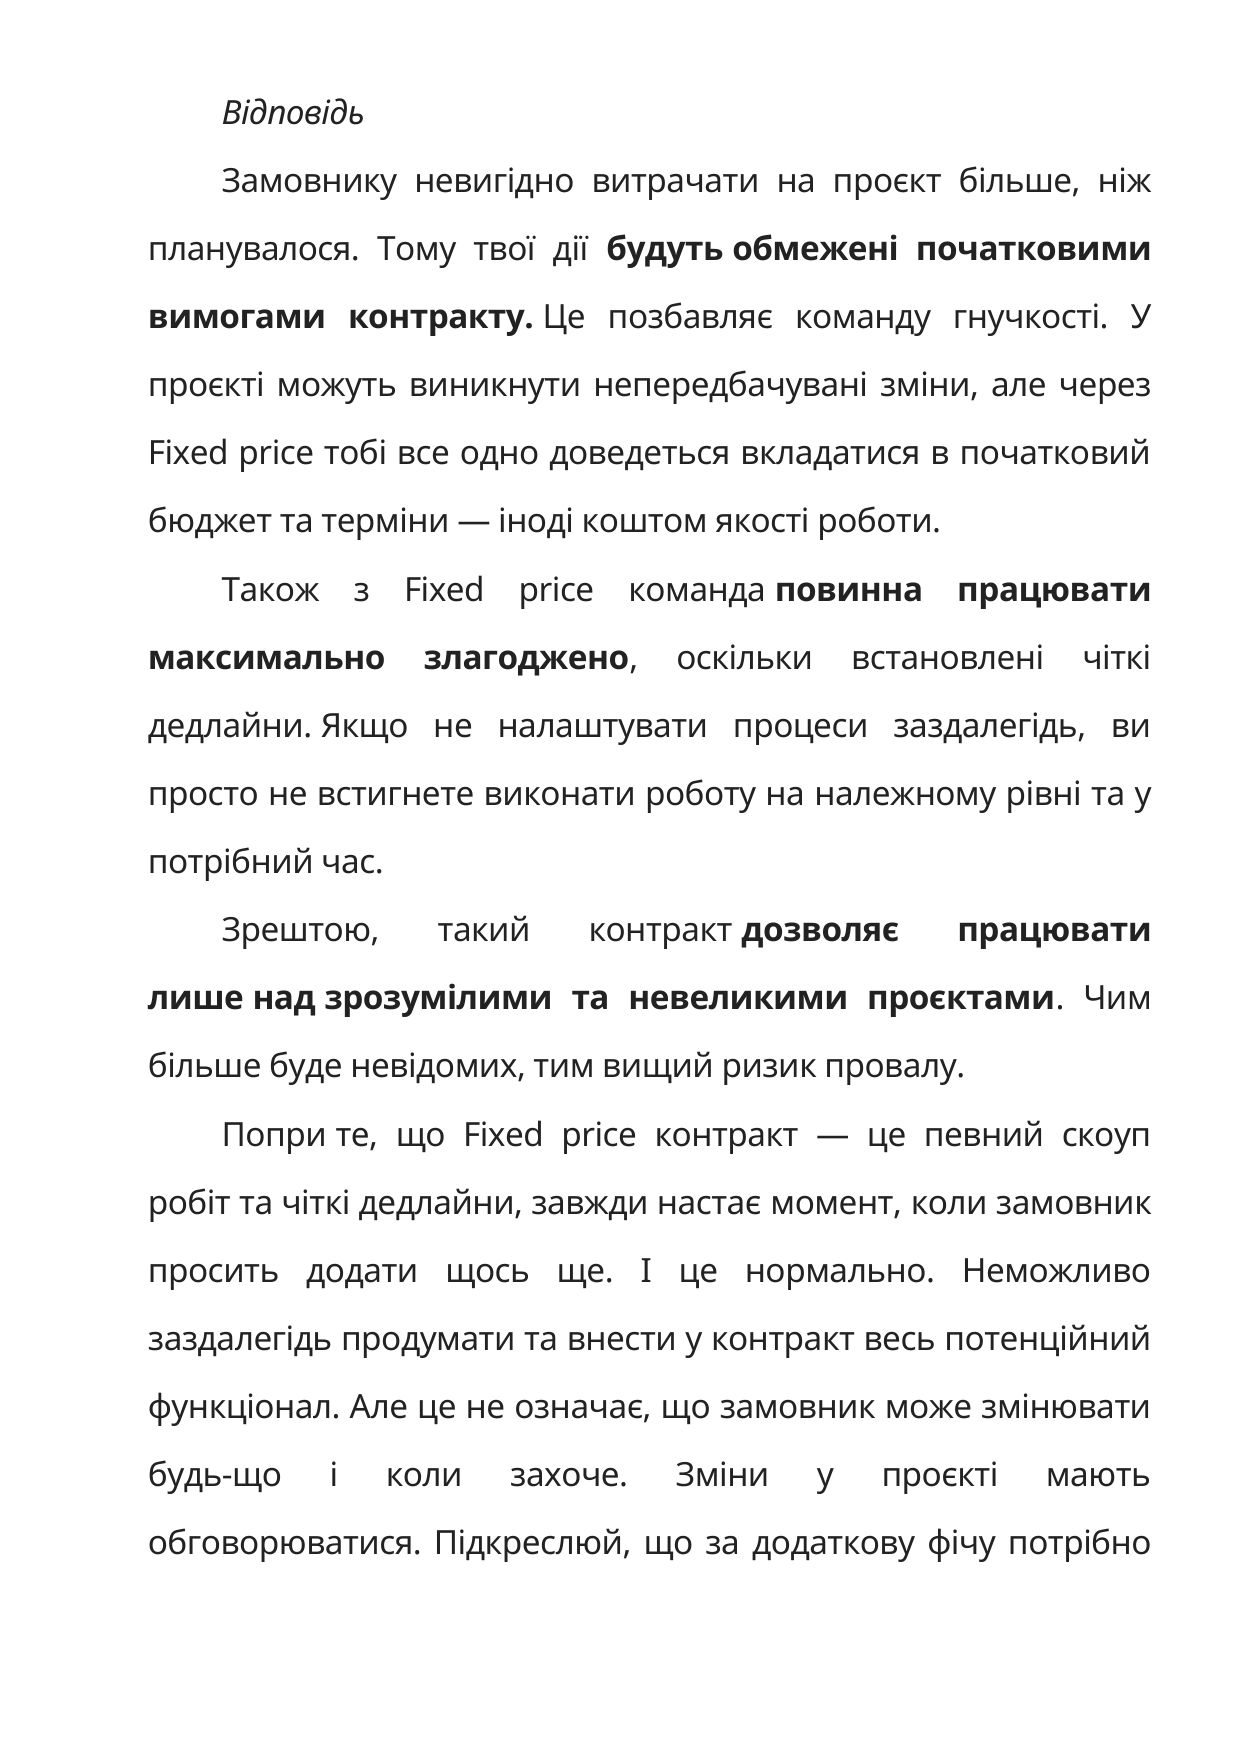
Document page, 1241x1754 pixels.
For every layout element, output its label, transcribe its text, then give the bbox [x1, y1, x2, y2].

subtitle Відповідь [148, 88, 1152, 134]
text Також з Fixed price команда повинна працювати максимально злагоджено, оскільки встановлені чіткі дедлайни. Якщо не налаштувати процеси заздалегідь, ви просто не встигнете виконати роботу на належному рівні та у потрібний час. [148, 565, 1152, 883]
text Замовнику невигідно витрачати на проєкт більше, ніж планувалося. Тому твої дії будуть обмежені початковими вимогами контракту. Це позбавляє команду гнучкості. У проєкті можуть виникнути непередбачувані зміни, але через Fixed price тобі все одно доведеться вкладатися в початковий бюджет та терміни — іноді коштом якості роботи. [148, 157, 1152, 543]
text Зрештою, такий контракт дозволяє працювати лише над зрозумілими та невеликими проєктами. Чим більше буде невідомих, тим вищий ризик провалу. [148, 906, 1152, 1088]
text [148, 1110, 1152, 1564]
